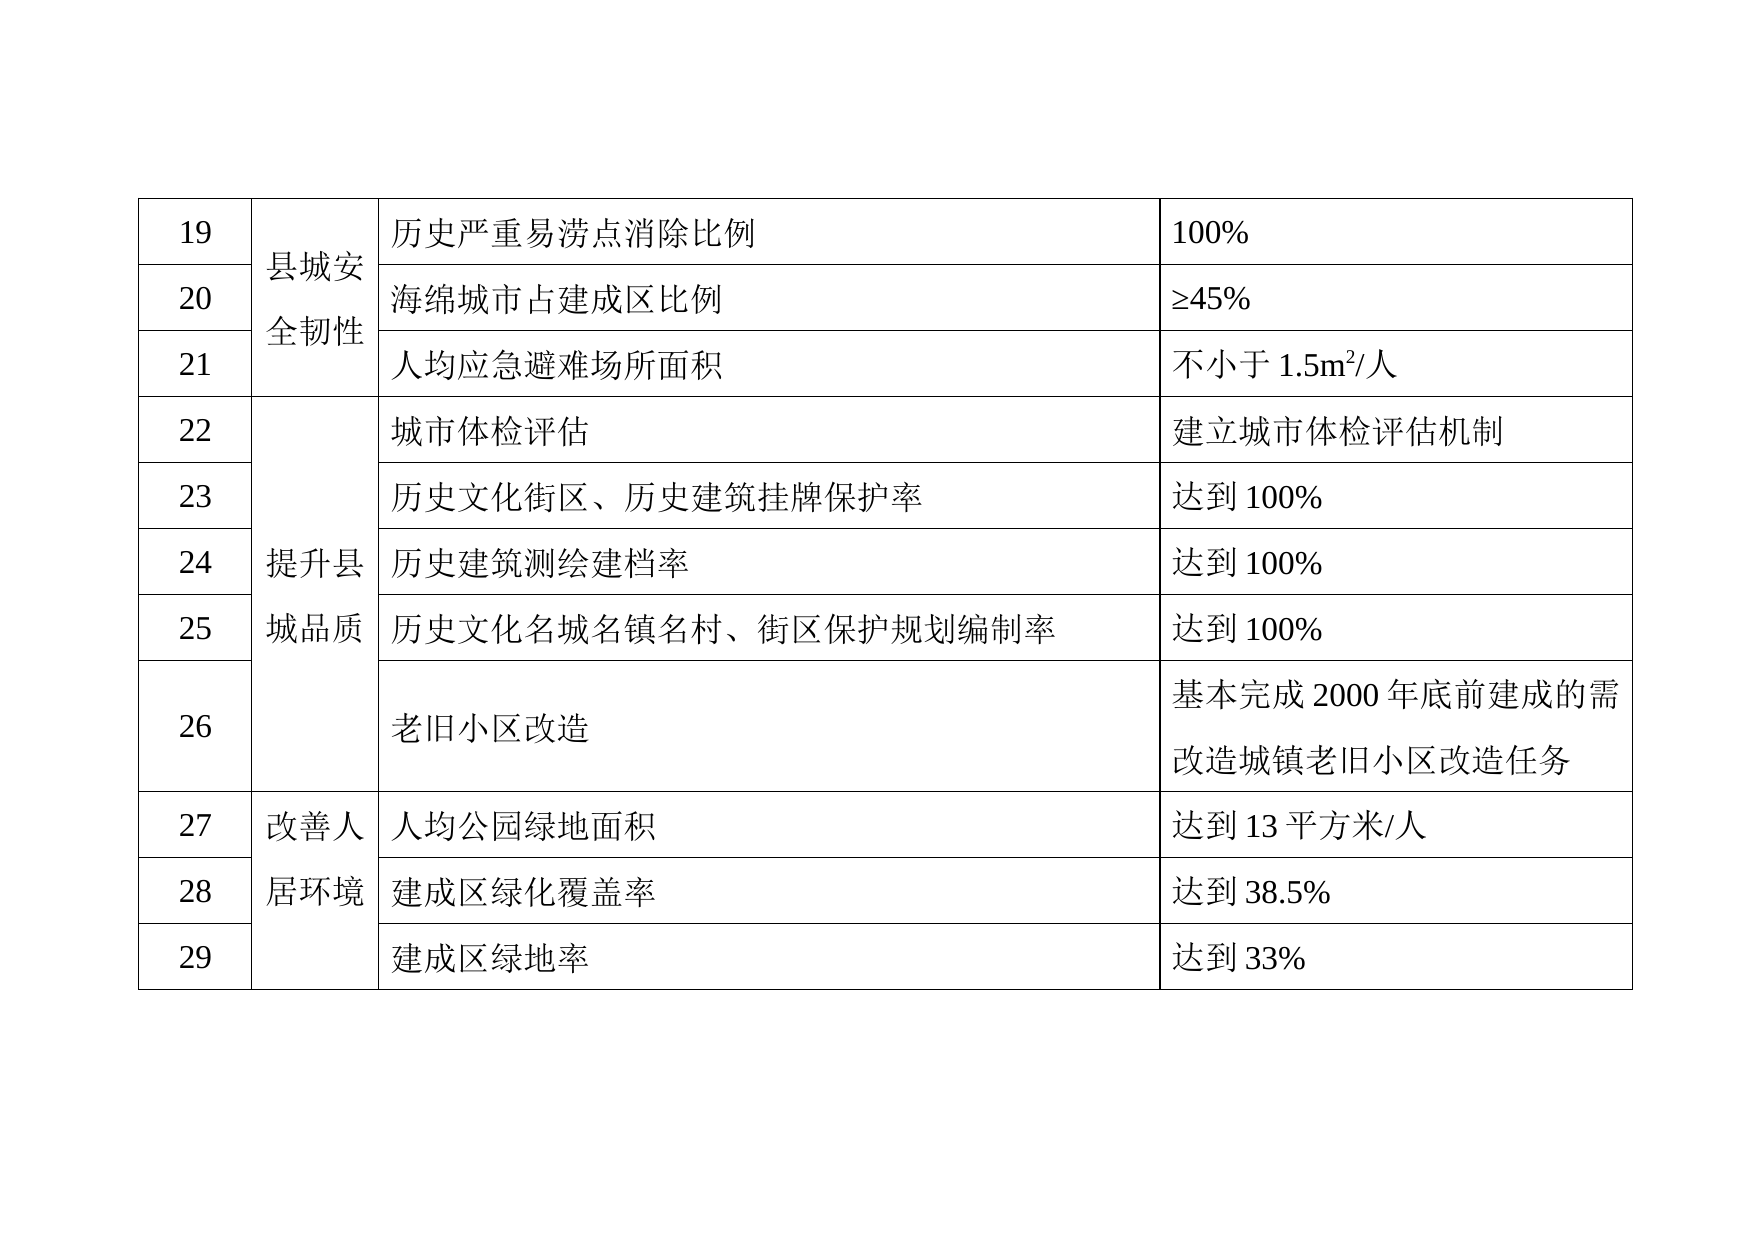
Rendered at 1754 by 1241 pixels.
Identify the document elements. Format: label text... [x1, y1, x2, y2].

table_cell 29 [139, 924, 251, 989]
table_cell 人均应急避难场所面积 [379, 331, 1159, 396]
table_cell 改善人居环境 [252, 792, 378, 989]
table_cell 基本完成2000年底前建成的需改造城镇老旧小区改造任务 [1161, 661, 1632, 791]
table_cell 建成区绿化覆盖率 [379, 858, 1159, 923]
table_cell 28 [139, 858, 251, 923]
table_cell 人均公园绿地面积 [379, 792, 1159, 857]
table_cell 海绵城市占建成区比例 [379, 265, 1159, 330]
table_cell 21 [139, 331, 251, 396]
table_cell 老旧小区改造 [379, 661, 1159, 791]
table_cell 24 [139, 529, 251, 594]
table_cell 达到38.5% [1161, 858, 1632, 923]
table_cell 25 [139, 595, 251, 660]
table_cell 达到100% [1161, 595, 1632, 660]
table_cell 达到100% [1161, 463, 1632, 528]
table_cell 城市体检评估 [379, 397, 1159, 462]
table_cell 历史建筑测绘建档率 [379, 529, 1159, 594]
table_cell 历史严重易涝点消除比例 [379, 199, 1159, 264]
table_cell 20 [139, 265, 251, 330]
table_cell 27 [139, 792, 251, 857]
table_cell 22 [139, 397, 251, 462]
table_cell 提升县城品质 [252, 397, 378, 791]
table_cell 县城安全韧性 [252, 199, 378, 396]
table_cell 26 [139, 661, 251, 791]
table_cell 建成区绿地率 [379, 924, 1159, 989]
table_cell 19 [139, 199, 251, 264]
table_cell ≥45% [1161, 265, 1632, 330]
table_cell 历史文化名城名镇名村、街区保护规划编制率 [379, 595, 1159, 660]
table_cell 不小于1.5m2/人 [1161, 331, 1632, 396]
table_cell 达到13平方米/人 [1161, 792, 1632, 857]
table_cell 历史文化街区、历史建筑挂牌保护率 [379, 463, 1159, 528]
table_cell 建立城市体检评估机制 [1161, 397, 1632, 462]
table_cell 23 [139, 463, 251, 528]
table_cell 达到100% [1161, 529, 1632, 594]
table_cell 达到33% [1161, 924, 1632, 989]
table_cell 100% [1161, 199, 1632, 264]
